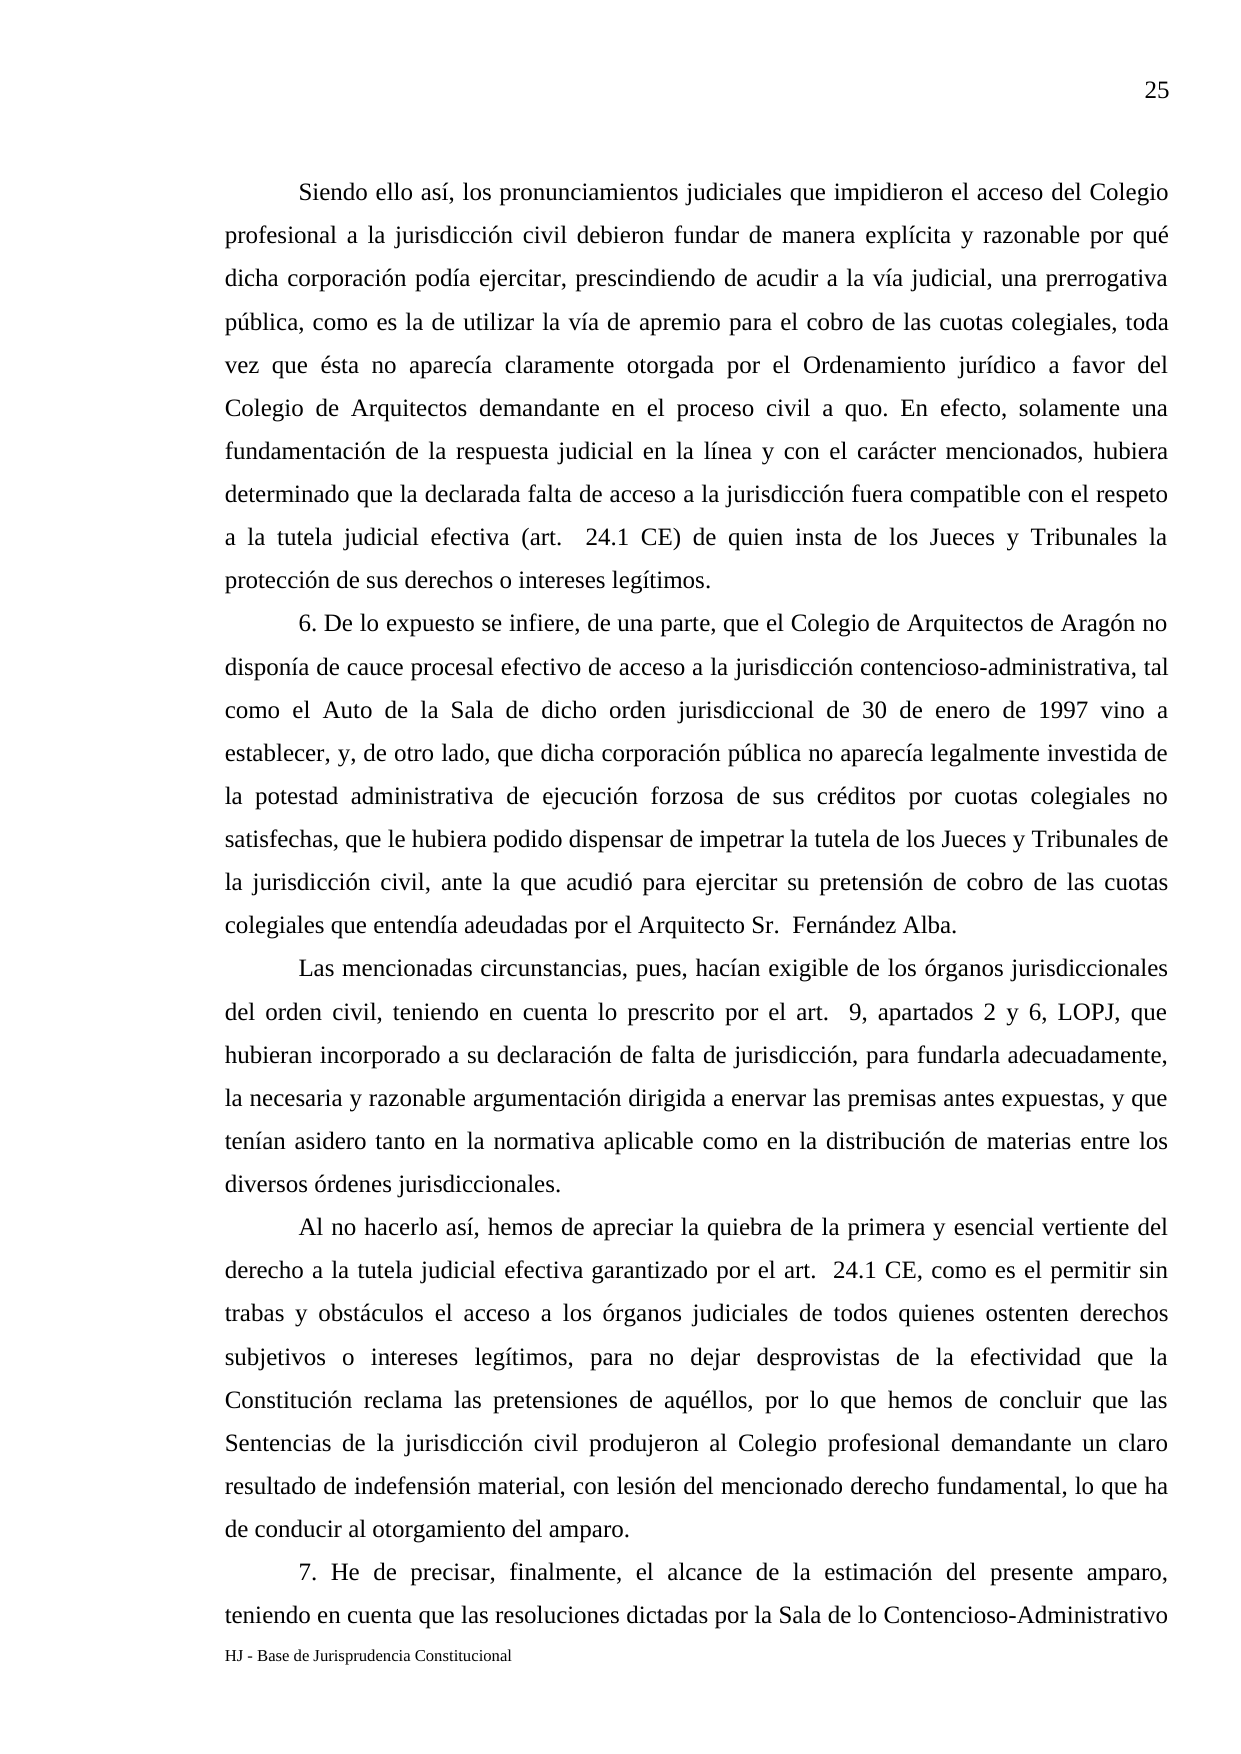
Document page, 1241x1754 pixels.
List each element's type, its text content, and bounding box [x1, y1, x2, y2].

text Al no hacerlo así, hemos de apreciar la quiebra de la primera y esencial vertiente del derecho a la tutela judicial efectiva garantizado por el art. 24.1 CE, como es el permitir sin trabas y obstáculos el acceso a los órganos judiciales de todos quienes ostenten derechos subjetivos o intereses legítimos, para no dejar desprovistas de la efectividad que la Constitución reclama las pretensiones de aquéllos, por lo que hemos de concluir que las Sentencias de la jurisdicción civil produjeron al Colegio profesional demandante un claro resultado de indefensión material, con lesión del mencionado derecho fundamental, lo que ha de conducir al otorgamiento del amparo. [224, 1212, 1169, 1543]
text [224, 1557, 1169, 1629]
text Siendo ello así, los pronunciamientos judiciales que impidieron el acceso del Colegio profesional a la jurisdicción civil debieron fundar de manera explícita y razonable por qué dicha corporación podía ejercitar, prescindiendo de acudir a la vía judicial, una prerrogativa pública, como es la de utilizar la vía de apremio para el cobro de las cuotas colegiales, toda vez que ésta no aparecía claramente otorgada por el Ordenamiento jurídico a favor del Colegio de Arquitectos demandante en el proceso civil a quo. En efecto, solamente una fundamentación de la respuesta judicial en la línea y con el carácter mencionados, hubiera determinado que la declarada falta de acceso a la jurisdicción fuera compatible con el respeto a la tutela judicial efectiva (art. 24.1 CE) de quien insta de los Jueces y Tribunales la protección de sus derechos o intereses legítimos. [224, 177, 1169, 594]
text Las mencionadas circunstancias, pues, hacían exigible de los órganos jurisdiccionales del orden civil, teniendo en cuenta lo prescrito por el art. 9, apartados 2 y 6, LOPJ, que hubieran incorporado a su declaración de falta de jurisdicción, para fundarla adecuadamente, la necesaria y razonable argumentación dirigida a enervar las premisas antes expuestas, y que tenían asidero tanto en la normativa aplicable como en la distribución de materias entre los diversos órdenes jurisdiccionales. [224, 953, 1169, 1198]
text 6. De lo expuesto se infiere, de una parte, que el Colegio de Arquitectos de Aragón no disponía de cauce procesal efectivo de acceso a la jurisdicción contencioso-administrativa, tal como el Auto de la Sala de dicho orden jurisdiccional de 30 de enero de 1997 vino a establecer, y, de otro lado, que dicha corporación pública no aparecía legalmente investida de la potestad administrativa de ejecución forzosa de sus créditos por cuotas colegiales no satisfechas, que le hubiera podido dispensar de impetrar la tutela de los Jueces y Tribunales de la jurisdicción civil, ante la que acudió para ejercitar su pretensión de cobro de las cuotas colegiales que entendía adeudadas por el Arquitecto Sr. Fernández Alba. [224, 608, 1169, 939]
